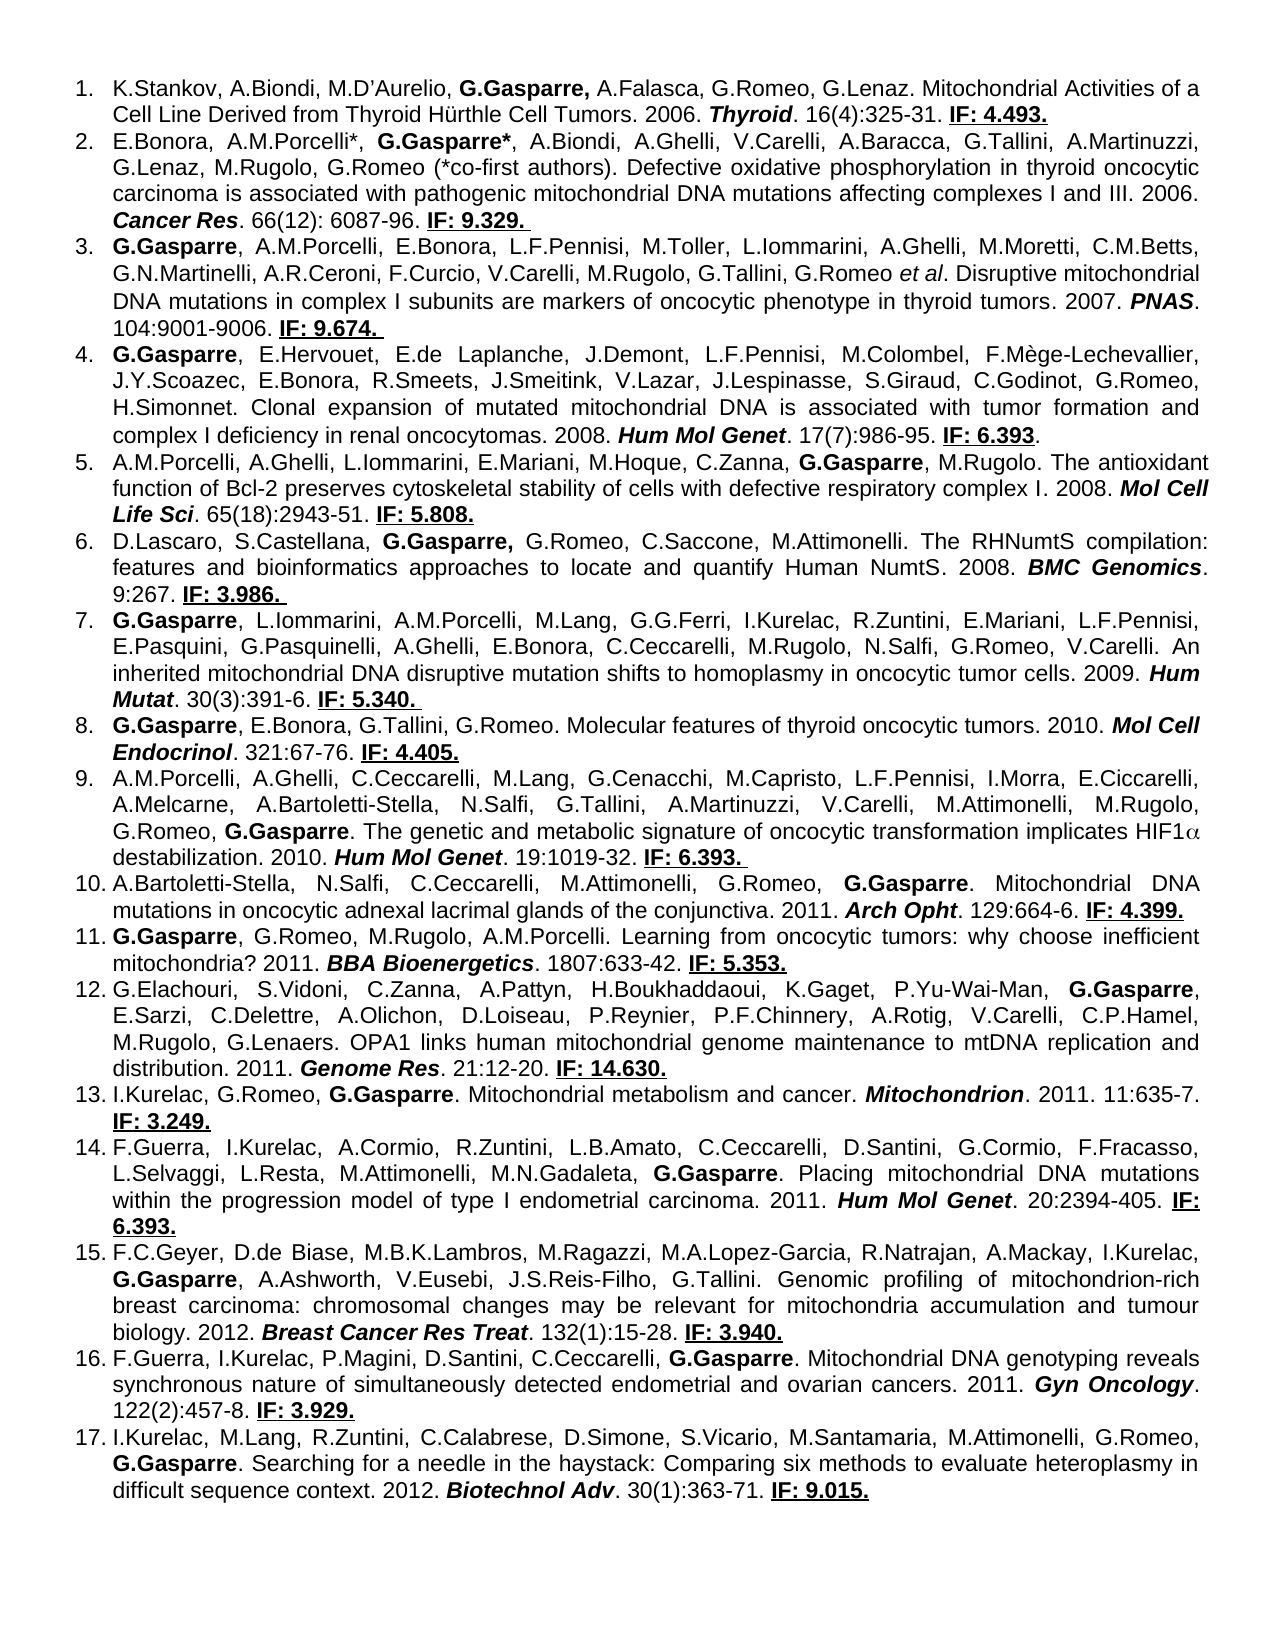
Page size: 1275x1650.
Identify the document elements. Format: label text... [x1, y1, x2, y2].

list I.Kurelac, M.Lang, R.Zuntini, C.Calabrese, D.Simone, S.Vicario, M.Santamaria, M.Attimonelli, G.Romeo, G.Gasparre. Searching for a needle in the haystack: Comparing six methods to evaluate heteroplasmy in difficult sequence context. 2012. Biotechnol Adv. 30(1):363-71. IF: 9.015. [75, 1424, 1200, 1503]
list G.Gasparre, A.M.Porcelli, E.Bonora, L.F.Pennisi, M.Toller, L.Iommarini, A.Ghelli, M.Moretti, C.M.Betts, G.N.Martinelli, A.R.Ceroni, F.Curcio, V.Carelli, M.Rugolo, G.Tallini, G.Romeo et al. Disruptive mitochondrial DNA mutations in complex I subunits are markers of oncocytic phenotype in thyroid tumors. 2007. PNAS. 104:9001-9006. IF: 9.674. [75, 233, 1200, 341]
list G.Gasparre, E.Bonora, G.Tallini, G.Romeo. Molecular features of thyroid oncocytic tumors. 2010. Mol Cell Endocrinol. 321:67-76. IF: 4.405. [75, 712, 1200, 765]
list F.C.Geyer, D.de Biase, M.B.K.Lambros, M.Ragazzi, M.A.Lopez-Garcia, R.Natrajan, A.Mackay, I.Kurelac, G.Gasparre, A.Ashworth, V.Eusebi, J.S.Reis-Filho, G.Tallini. Genomic profiling of mitochondrion-rich breast carcinoma: chromosomal changes may be relevant for mitochondria accumulation and tumour biology. 2012. Breast Cancer Res Treat. 132(1):15-28. IF: 3.940. [75, 1239, 1200, 1345]
list G.Gasparre, L.Iommarini, A.M.Porcelli, M.Lang, G.G.Ferri, I.Kurelac, R.Zuntini, E.Mariani, L.F.Pennisi, E.Pasquini, G.Pasquinelli, A.Ghelli, E.Bonora, C.Ceccarelli, M.Rugolo, N.Salfi, G.Romeo, V.Carelli. An inherited mitochondrial DNA disruptive mutation shifts to homoplasmy in oncocytic tumor cells. 2009. Hum Mutat. 30(3):391-6. IF: 5.340. [75, 607, 1200, 712]
list A.M.Porcelli, A.Ghelli, C.Ceccarelli, M.Lang, G.Cenacchi, M.Capristo, L.F.Pennisi, I.Morra, E.Ciccarelli, A.Melcarne, A.Bartoletti-Stella, N.Salfi, G.Tallini, A.Martinuzzi, V.Carelli, M.Attimonelli, M.Rugolo, G.Romeo, G.Gasparre. The genetic and metabolic signature of oncocytic transformation implicates HIF1 destabilization. 2010. Hum Mol Genet. 19:1019-32. IF: 6.393. [75, 765, 1200, 870]
list G.Gasparre, G.Romeo, M.Rugolo, A.M.Porcelli. Learning from oncocytic tumors: why choose inefficient mitochondria? 2011. BBA Bioenergetics. 1807:633-42. IF: 5.353. [75, 923, 1200, 976]
list G.Elachouri, S.Vidoni, C.Zanna, A.Pattyn, H.Boukhaddaoui, K.Gaget, P.Yu-Wai-Man, G.Gasparre, E.Sarzi, C.Delettre, A.Olichon, D.Loiseau, P.Reynier, P.F.Chinnery, A.Rotig, V.Carelli, C.P.Hamel, M.Rugolo, G.Lenaers. OPA1 links human mitochondrial genome maintenance to mtDNA replication and distribution. 2011. Genome Res. 21:12-20. IF: 14.630. [75, 976, 1200, 1081]
list D.Lascaro, S.Castellana, G.Gasparre, G.Romeo, C.Saccone, M.Attimonelli. The RHNumtS compilation: features and bioinformatics approaches to locate and quantify Human NumtS. 2008. BMC Genomics. 9:267. IF: 3.986. [75, 528, 1208, 607]
list E.Bonora, A.M.Porcelli*, G.Gasparre*, A.Biondi, A.Ghelli, V.Carelli, A.Baracca, G.Tallini, A.Martinuzzi, G.Lenaz, M.Rugolo, G.Romeo (*co-first authors). Defective oxidative phosphorylation in thyroid oncocytic carcinoma is associated with pathogenic mitochondrial DNA mutations affecting complexes I and III. 2006. Cancer Res. 66(12): 6087-96. IF: 9.329. [75, 128, 1200, 233]
list I.Kurelac, G.Romeo, G.Gasparre. Mitochondrial metabolism and cancer. Mitochondrion. 2011. 11:635-7. IF: 3.249. [75, 1081, 1200, 1134]
list F.Guerra, I.Kurelac, A.Cormio, R.Zuntini, L.B.Amato, C.Ceccarelli, D.Santini, G.Cormio, F.Fracasso, L.Selvaggi, L.Resta, M.Attimonelli, M.N.Gadaleta, G.Gasparre. Placing mitochondrial DNA mutations within the progression model of type I endometrial carcinoma. 2011. Hum Mol Genet. 20:2394-405. IF: 6.393. [75, 1134, 1200, 1239]
list K.Stankov, A.Biondi, M.D’Aurelio, G.Gasparre, A.Falasca, G.Romeo, G.Lenaz. Mitochondrial Activities of a Cell Line Derived from Thyroid Hürthle Cell Tumors. 2006. Thyroid. 16(4):325-31. IF: 4.493. [75, 75, 1200, 128]
list G.Gasparre, E.Hervouet, E.de Laplanche, J.Demont, L.F.Pennisi, M.Colombel, F.Mège-Lechevallier, J.Y.Scoazec, E.Bonora, R.Smeets, J.Smeitink, V.Lazar, J.Lespinasse, S.Giraud, C.Godinot, G.Romeo, H.Simonnet. Clonal expansion of mutated mitochondrial DNA is associated with tumor formation and complex I deficiency in renal oncocytomas. 2008. Hum Mol Genet. 17(7):986-95. IF: 6.393. [75, 341, 1200, 449]
list A.M.Porcelli, A.Ghelli, L.Iommarini, E.Mariani, M.Hoque, C.Zanna, G.Gasparre, M.Rugolo. The antioxidant function of Bcl-2 preserves cytoskeletal stability of cells with defective respiratory complex 2008. Mol Cell Life Sci. 65(18):2943-51. IF: 5.808. [75, 449, 1208, 528]
list A.Bartoletti-Stella, N.Salfi, C.Ceccarelli, M.Attimonelli, G.Romeo, G.Gasparre. Mitochondrial DNA mutations in oncocytic adnexal lacrimal glands of the conjunctiva. 2011. Arch Opht. 129:664-6. IF: 4.399. [75, 870, 1200, 923]
list F.Guerra, I.Kurelac, P.Magini, D.Santini, C.Ceccarelli, G.Gasparre. Mitochondrial DNA genotyping reveals synchronous nature of simultaneously detected endometrial and ovarian cancers. 2011. Gyn Oncology. 122(2):457-8. IF: 3.929. [75, 1345, 1200, 1424]
